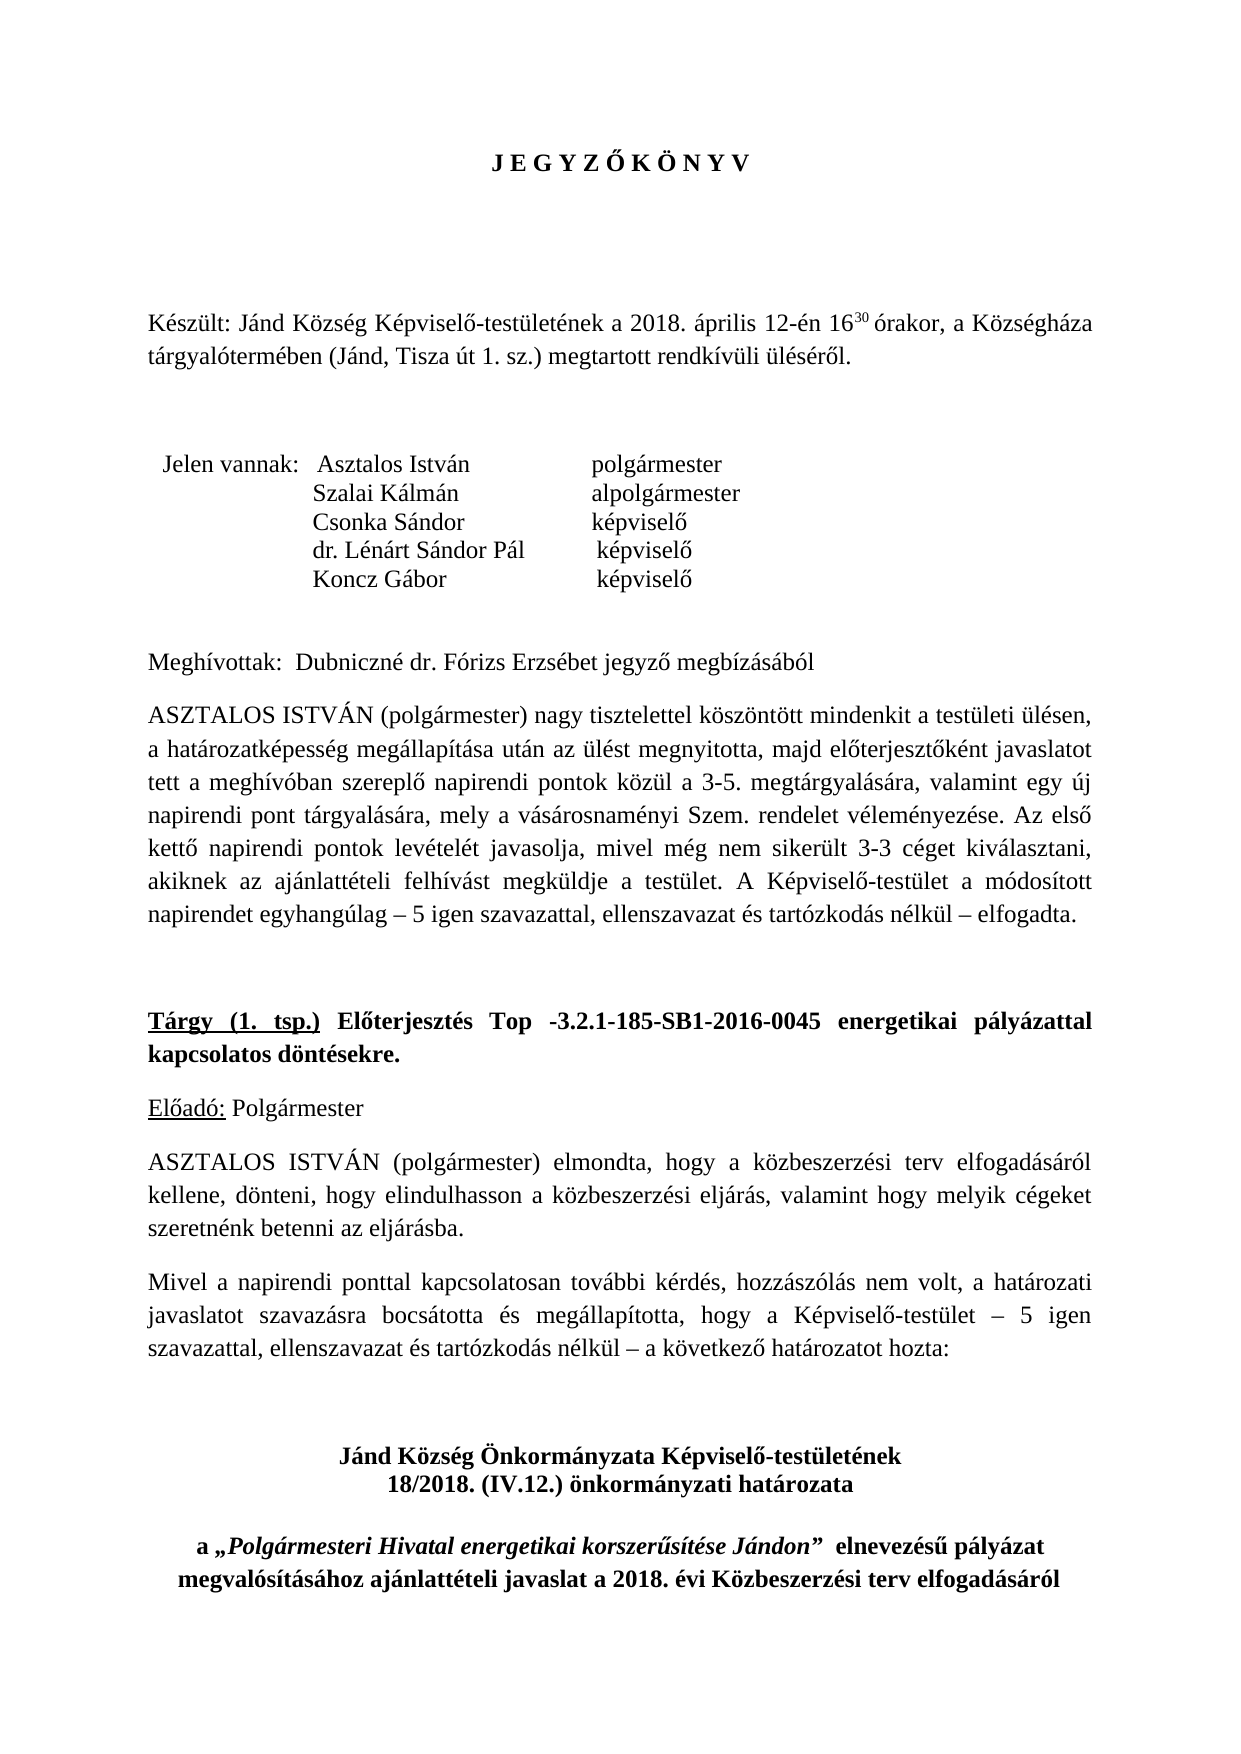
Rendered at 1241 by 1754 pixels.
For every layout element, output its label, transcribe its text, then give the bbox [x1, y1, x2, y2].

text Meghívottak: Dubniczné dr. Fórizs Erzsébet jegyző megbízásából [148, 647, 1093, 676]
text 18/2018. (IV.12.) önkormányzati határozata [148, 1469, 1093, 1498]
text ASZTALOS ISTVÁN (polgármester) nagy tisztelettel köszöntött mindenkit a testületi ülésen, a határozatképesség megállapítása után az ülést megnyitotta, majd előterjesztőként javaslatot tett a meghívóban szereplő napirendi pontok közül a 3-5. megtárgyalására, valamint egy új napirendi pont tárgyalására, mely a vásárosnaményi Szem. rendelet véleményezése. Az első kettő napirendi pontok levételét javasolja, mivel még nem sikerült 3-3 céget kiválasztani, akiknek az ajánlattételi felhívást megküldje a testület. A Képviselő-testület a módosított napirendet egyhangúlag – 5 igen szavazattal, ellenszavazat és tartózkodás nélkül – elfogadta. [148, 701, 1093, 927]
text a „Polgármesteri Hivatal energetikai korszerűsítése Jándon” elnevezésű pályázat megvalósításához ajánlattételi javaslat a 2018. évi Közbeszerzési terv elfogadásáról [148, 1531, 1093, 1593]
text Jánd Község Önkormányzata Képviselő-testületének [148, 1441, 1093, 1469]
text Előadó: Polgármester [148, 1093, 1093, 1122]
text ASZTALOS ISTVÁN (polgármester) elmondta, hogy a közbeszerzési terv elfogadásáról kellene, dönteni, hogy elindulhasson a közbeszerzési eljárás, valamint hogy melyik cégeket szeretnénk betenni az eljárásba. [148, 1147, 1093, 1242]
text Koncz Gábor képviselő [162, 564, 1093, 593]
text Mivel a napirendi ponttal kapcsolatosan további kérdés, hozzászólás nem volt, a határozati javaslatot szavazásra bocsátotta és megállapította, hogy a Képviselő-testület – 5 igen szavazattal, ellenszavazat és tartózkodás nélkül – a következő határozatot hozta: [148, 1267, 1093, 1362]
text J E G Y Z Ő K Ö N Y V [148, 148, 1093, 176]
text Készült: Jánd Község Képviselő-testületének a 2018. április 12-én 1630 órakor, a Községháza tárgyalótermében (Jánd, Tisza út 1. sz.) megtartott rendkívüli üléséről. [148, 308, 1093, 370]
text Csonka Sándor képviselő [162, 507, 1093, 535]
text Tárgy (1. tsp.) Előterjesztés Top -3.2.1-185-SB1-2016-0045 energetikai pályázattal kapcsolatos döntésekre. [148, 1006, 1093, 1068]
text dr. Lénárt Sándor Pál képviselő [162, 535, 1093, 564]
text Jelen vannak: Asztalos István polgármester [162, 449, 1093, 478]
text Szalai Kálmán alpolgármester [162, 478, 1093, 507]
